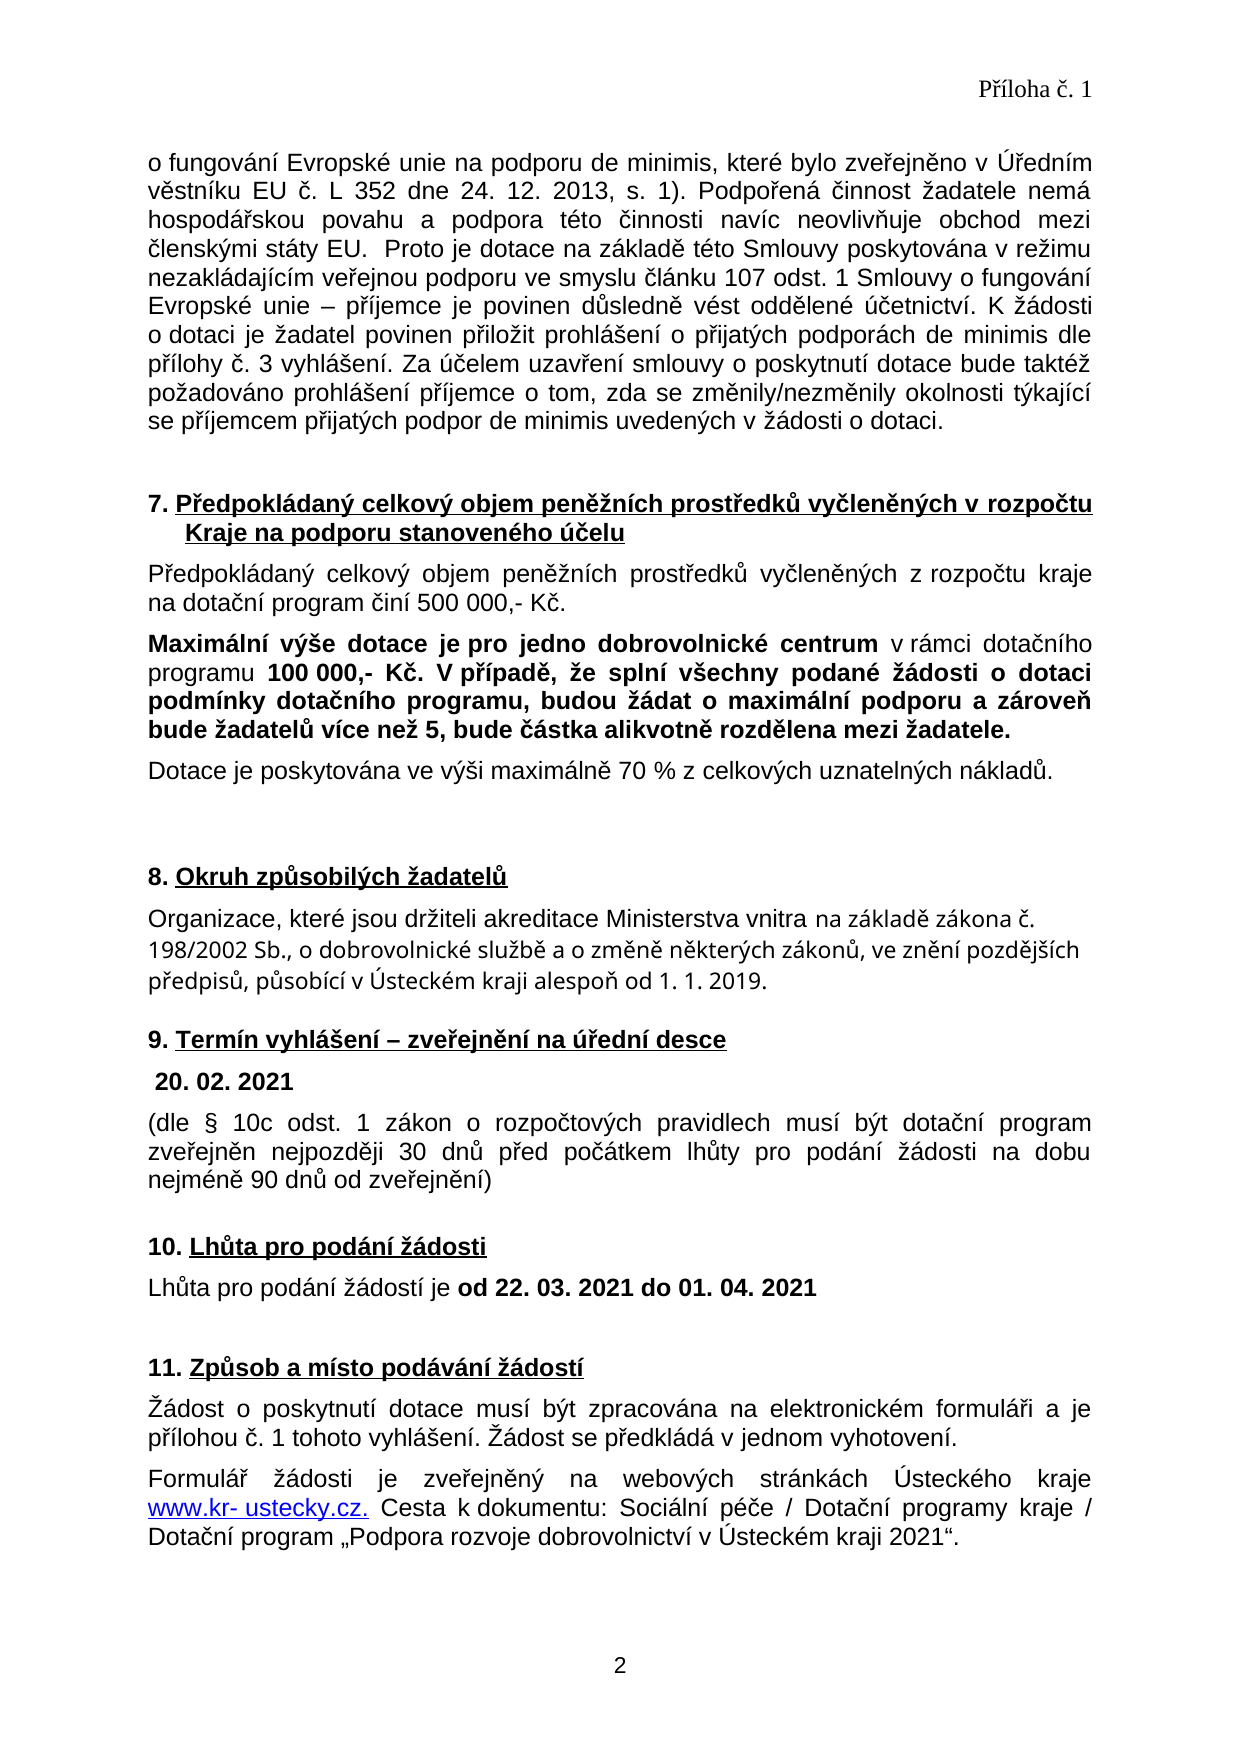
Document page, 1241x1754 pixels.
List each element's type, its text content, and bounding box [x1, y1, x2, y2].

text Předpokládaný celkový objem peněžních prostředků vyčleněných z rozpočtu kraje na dotační program činí 500 000,- Kč. [148, 559, 1093, 616]
text Lhůta pro podání žádostí je od 22. 03. 2021 do 01. 04. 2021 [148, 1273, 1093, 1301]
list Lhůta pro podání žádosti [148, 1231, 1093, 1260]
text Maximální výše dotace je pro jedno dobrovolnické centrum v rámci dotačního programu 100 000,- Kč. V případě, že splní všechny podané žádosti o dotaci podmínky dotačního programu, budou žádat o maximální podporu a zároveň bude žadatelů více než 5, bude částka alikvotně rozdělena mezi žadatele. [148, 629, 1093, 744]
text Dotace je poskytována ve výši maximálně 70 % z celkových uznatelných nákladů. [148, 756, 1093, 785]
list Způsob a místo podávání žádostí [148, 1353, 1093, 1382]
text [148, 148, 1093, 435]
list Termín vyhlášení – zveřejnění na úřední desce [148, 1025, 1093, 1054]
text Žádost o poskytnutí dotace musí být zpracována na elektronickém formuláři a je přílohou č. 1 tohoto vyhlášení. Žádost se předkládá v jednom vyhotovení. [148, 1394, 1093, 1452]
text (dle § 10c odst. 1 zákon o rozpočtových pravidlech musí být dotační program zveřejněn nejpozději 30 dnů před počátkem lhůty pro podání žádosti na dobu nejméně 90 dnů od zveřejnění) [148, 1108, 1093, 1194]
list Předpokládaný celkový objem peněžních prostředků vyčleněných v rozpočtu Kraje na podporu stanoveného účelu [148, 489, 1093, 546]
text Formulář žádosti je zveřejněný na webových stránkách Ústeckého kraje www.kr- ustecky.cz. Cesta k dokumentu: Sociální péče / Dotační programy kraje / Dotační program „Podpora rozvoje dobrovolnictví v Ústeckém kraji 2021“. [148, 1464, 1093, 1550]
text 20. 02. 2021 [148, 1066, 1093, 1095]
text Organizace, které jsou držiteli akreditace Ministerstva vnitra na základě zákona č. 198/2002 Sb., o dobrovolnické službě a o změně některých zákonů, ve znění pozdějších předpisů, působící v Ústeckém kraji alespoň od 1. 1. 2019. [148, 903, 1093, 996]
list Okruh způsobilých žadatelů [148, 861, 1093, 890]
